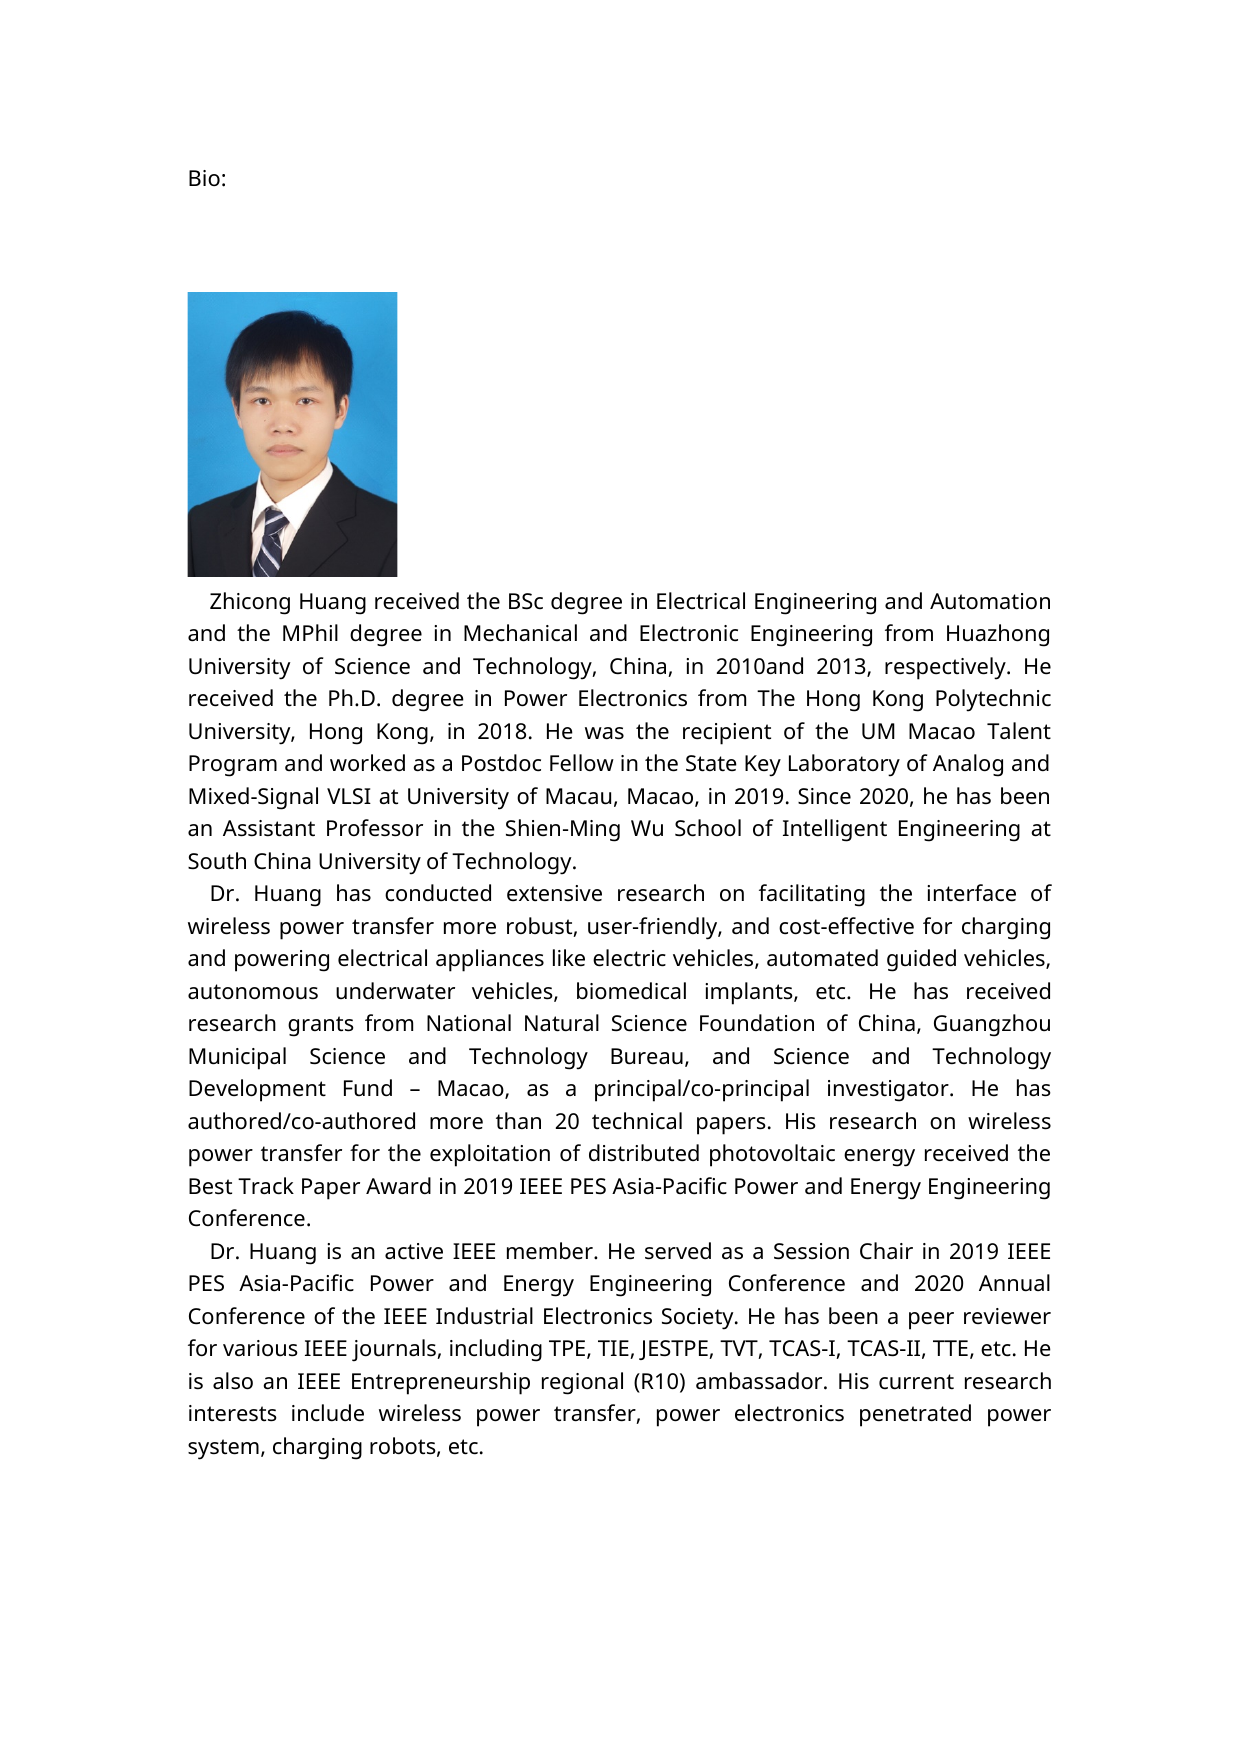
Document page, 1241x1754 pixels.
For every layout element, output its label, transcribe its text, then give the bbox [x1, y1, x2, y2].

text Bio: [187, 162, 1053, 194]
text Dr. Huang has conducted extensive research on facilitating the interface of wireless power transfer more robust, user-friendly, and cost-effective for charging and powering electrical appliances like electric vehicles, automated guided vehicles, autonomous underwater vehicles, biomedical implants, etc. He has received research grants from National Natural Science Foundation of China, Guangzhou Municipal Science and Technology Bureau, and Science and Technology Development Fund – Macao, as a principal/co-principal investigator. He has authored/co-authored more than 20 technical papers. His research on wireless power transfer for the exploitation of distributed photovoltaic energy received the Best Track Paper Award in 2019 IEEE PES Asia-Pacific Power and Energy Engineering Conference. [187, 877, 1053, 1234]
text Dr. Huang is an active IEEE member. He served as a Session Chair in 2019 IEEE PES Asia-Pacific Power and Energy Engineering Conference and 2020 Annual Conference of the IEEE Industrial Electronics Society. He has been a peer reviewer for various IEEE journals, including TPE, TIE, JESTPE, TVT, TCAS-I, TCAS-II, TTE, etc. He is also an IEEE Entrepreneurship regional (R10) ambassador. His current research interests include wireless power transfer, power electronics penetrated power system, charging robots, etc. [187, 1234, 1053, 1462]
text Zhicong Huang received the BSc degree in Electrical Engineering and Automation and the MPhil degree in Mechanical and Electronic Engineering from Huazhong University of Science and Technology, China, in 2010and 2013, respectively. He received the Ph.D. degree in Power Electronics from The Hong Kong Polytechnic University, Hong Kong, in 2018. He was the recipient of the UM Macao Talent Program and worked as a Postdoc Fellow in the State Key Laboratory of Analog and Mixed-Signal VLSI at University of Macau, Macao, in 2019. Since 2020, he has been an Assistant Professor in the Shien-Ming Wu School of Intelligent Engineering at South China University of Technology. [187, 584, 1053, 877]
picture [187, 292, 398, 577]
